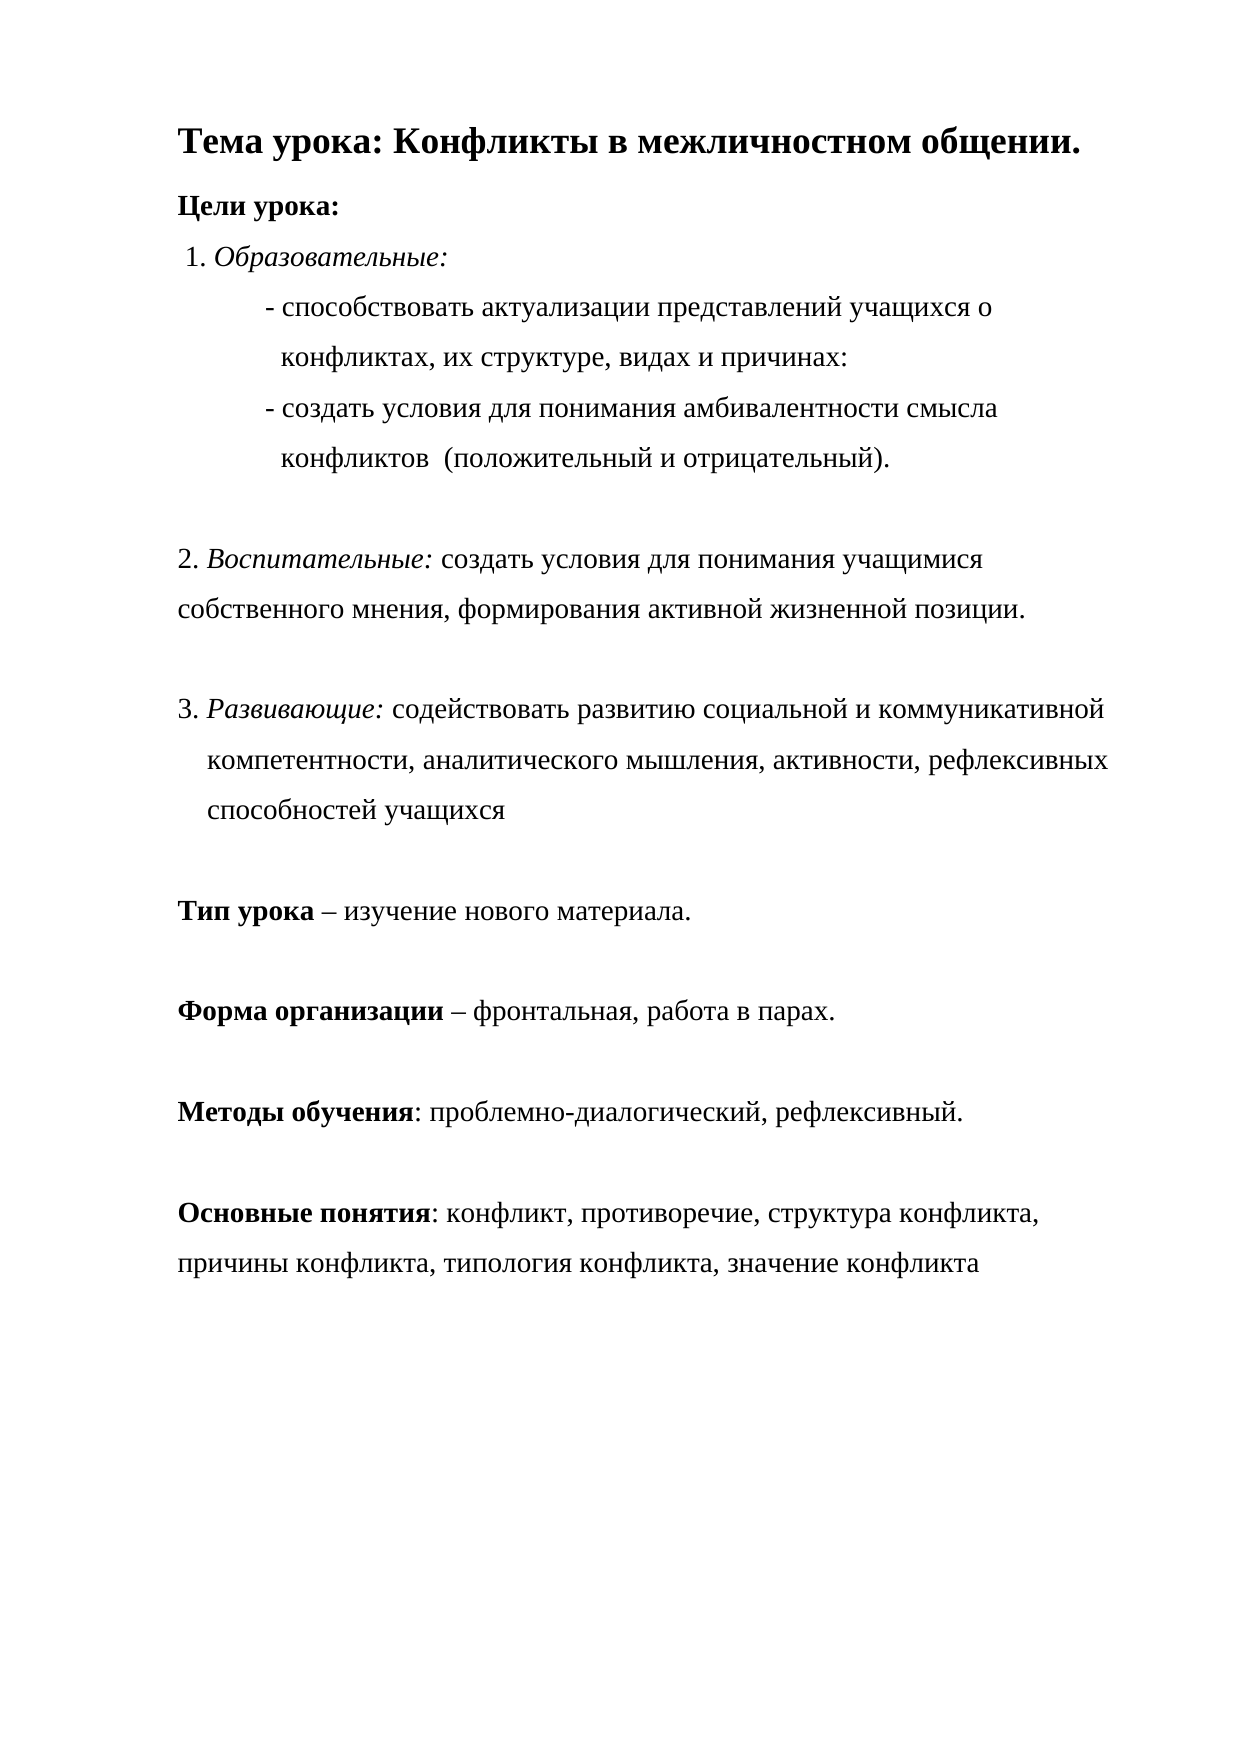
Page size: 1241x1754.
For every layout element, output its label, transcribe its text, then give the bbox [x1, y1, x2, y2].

text Форма организации – фронтальная, работа в парах. [177, 993, 1152, 1027]
text Методы обучения: проблемно-диалогический, рефлексивный. [177, 1094, 1152, 1128]
text 2. Воспитательные: создать условия для понимания учащимися собственного мнения, формирования активной жизненной позиции. [177, 541, 1152, 624]
text Цели урока: [177, 188, 1152, 222]
text Тема урока: Конфликты в межличностном общении. [177, 118, 1152, 161]
text - создать условия для понимания амбивалентности смысла конфликтов (положительный и отрицательный). [177, 390, 1152, 474]
text - способствовать актуализации представлений учащихся о конфликтах, их структуре, видах и причинах: [177, 289, 1152, 373]
text 3. Развивающие: содействовать развитию социальной и коммуникативной компетентности, аналитического мышления, активности, рефлексивных способностей учащихся [177, 692, 1152, 826]
text 1. Образовательные: [177, 239, 1152, 272]
text Тип урока – изучение нового материала. [177, 893, 1152, 926]
text Основные понятия: конфликт, противоречие, структура конфликта, причины конфликта, типология конфликта, значение конфликта [177, 1195, 1152, 1279]
